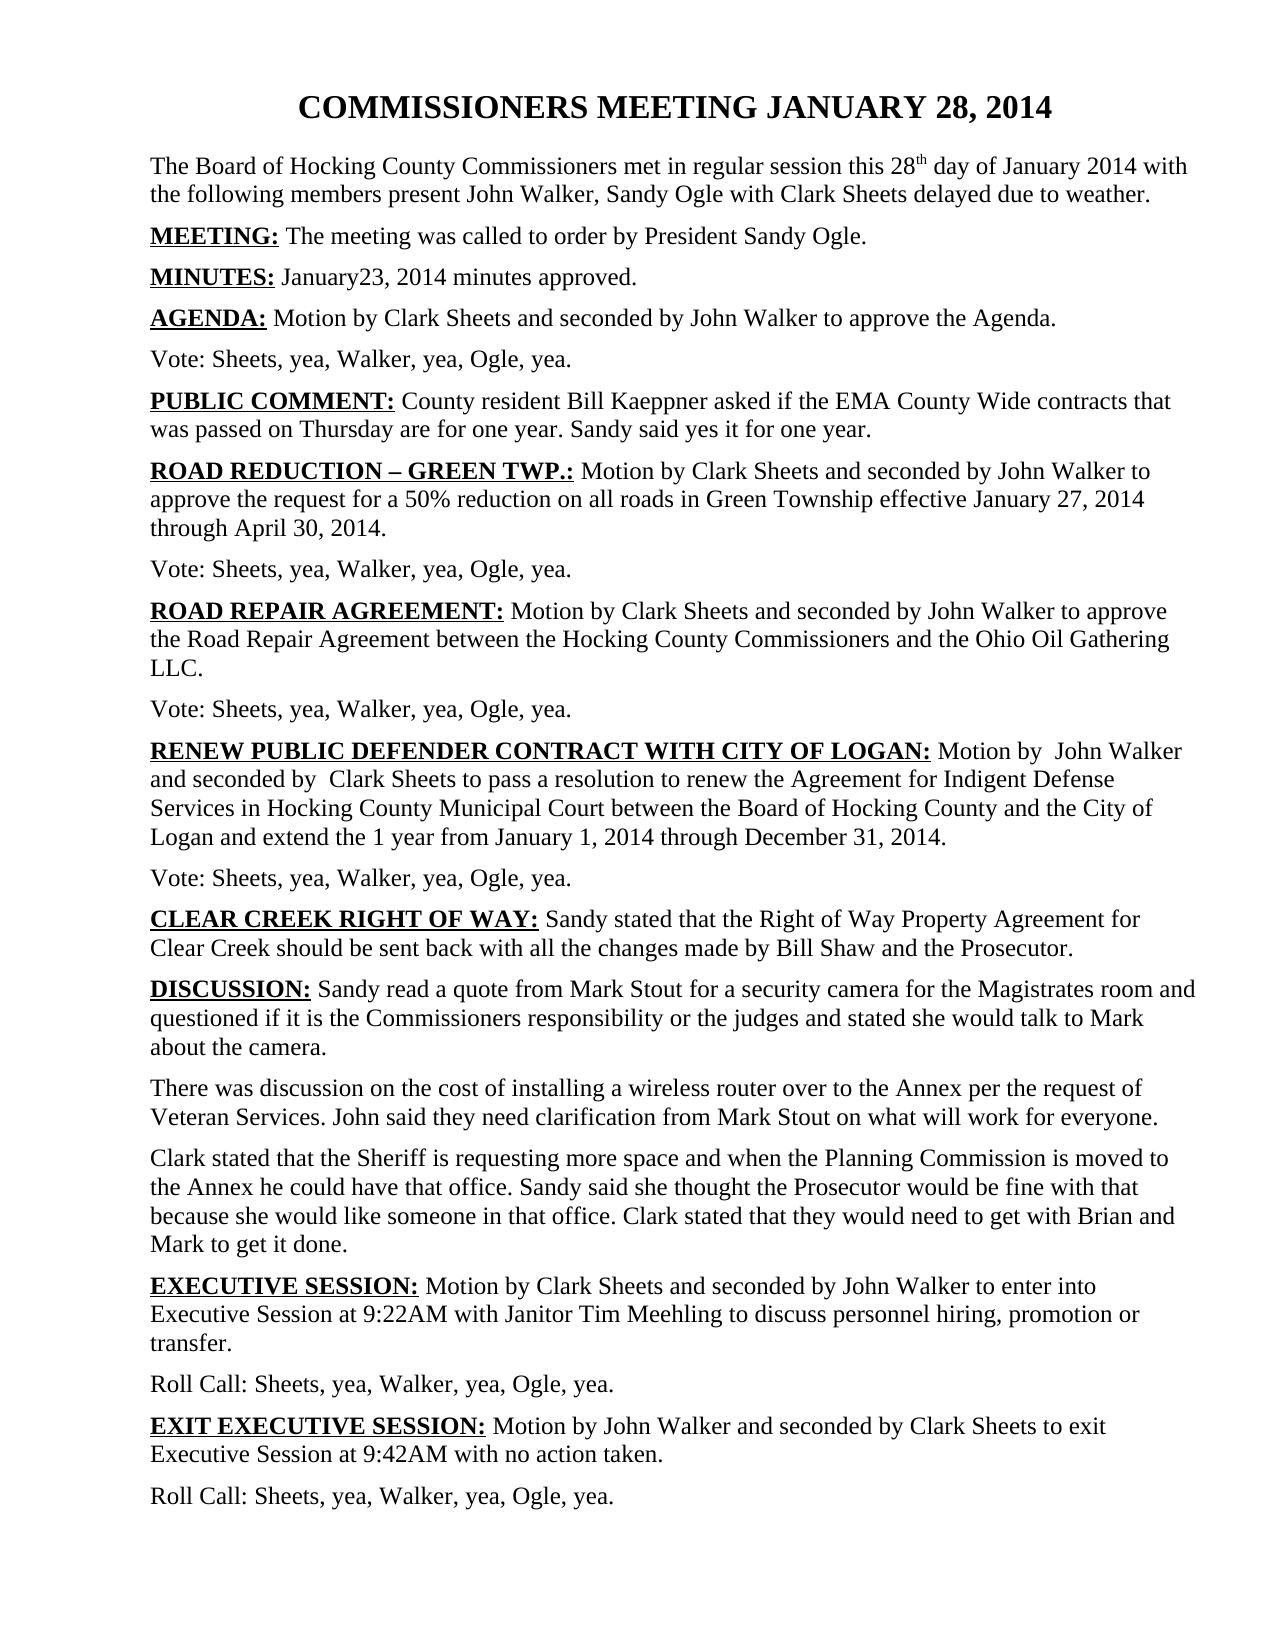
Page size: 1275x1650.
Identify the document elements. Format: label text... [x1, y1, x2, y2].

text Roll Call: Sheets, yea, Walker, yea, Ogle, yea. [150, 1369, 1200, 1398]
text MEETING: The meeting was called to order by President Sandy Ogle. [150, 221, 1200, 249]
text RENEW PUBLIC DEFENDER CONTRACT WITH OF LOGAN: Motion by John Walker and seconded by Clark Sheets to pass a resolution to renew the Agreement for Indigent Defense Services in Hocking County Municipal Court between the Board of Hocking County and the City of Logan and extend the 1 year from January 1, 2014 through December 31, 2014. [150, 736, 1200, 851]
text ROAD REPAIR AGREEMENT: Motion by Clark Sheets and seconded by John Walker to approve the Road Repair Agreement between the Hocking County Commissioners and the Ohio Oil Gathering LLC. [150, 596, 1200, 682]
text CLEAR CREEK RIGHT OF WAY: Sandy stated that the Right of Way Property Agreement for Clear Creek should be sent back with all the changes made by Bill Shaw and the Prosecutor. [150, 904, 1200, 962]
text Vote: Sheets, yea, Walker, yea, Ogle, yea. [150, 863, 1200, 892]
text Roll Call: Sheets, yea, Walker, yea, Ogle, yea. [150, 1481, 1200, 1509]
text EXIT EXECUTIVE SESSION: Motion by John Walker and seconded by Clark Sheets to exit Executive Session at 9:42AM with no action taken. [150, 1411, 1200, 1468]
text ROAD REDUCTION – GREEN TWP.: Motion by Clark Sheets and seconded by John Walker to approve the request for a 50% reduction on all roads in Green Township effective January 27, 2014 through April 30, 2014. [150, 456, 1200, 542]
text AGENDA: Motion by Clark Sheets and seconded by John Walker to approve the Agenda. [150, 303, 1200, 332]
text The Board of Hocking County Commissioners met in regular session this 28th day of January 2014 with the following members present John Walker, Sandy Ogle with Clark Sheets delayed due to weather. [150, 151, 1200, 208]
text DISCUSSION: Sandy read a quote from Mark Stout for a security camera for the Magistrates room and questioned if it is the Commissioners responsibility or the judges and stated she would talk to Mark about the camera. [150, 974, 1200, 1061]
text Vote: Sheets, yea, Walker, yea, Ogle, yea. [150, 694, 1200, 723]
text MINUTES: January23, 2014 minutes approved. [150, 262, 1200, 291]
text Vote: Sheets, yea, Walker, yea, Ogle, yea. [150, 554, 1200, 583]
text Vote: Sheets, yea, Walker, yea, Ogle, yea. [150, 344, 1200, 373]
text There was discussion on the cost of installing a wireless router over to the Annex per the request of Veteran Services. John said they need clarification from Mark Stout on what will work for everyone. [150, 1073, 1200, 1131]
text EXECUTIVE SESSION: Motion by Clark Sheets and seconded by John Walker to enter into Executive Session at 9:22AM with Janitor Tim Meehling to discuss personnel hiring, promotion or transfer. [150, 1271, 1200, 1357]
text Clark stated that the Sheriff is requesting more space and when the Planning Commission is moved to the Annex he could have that office. Sandy said she thought the Prosecutor would be fine with that because she would like someone in that office. Clark stated that they would need to get with Brian and Mark to get it done. [150, 1143, 1200, 1258]
text PUBLIC COMMENT: County resident Bill Kaeppner asked if the EMA County Wide contracts that was passed on Thursday are for one year. Sandy said yes it for one year. [150, 386, 1200, 443]
